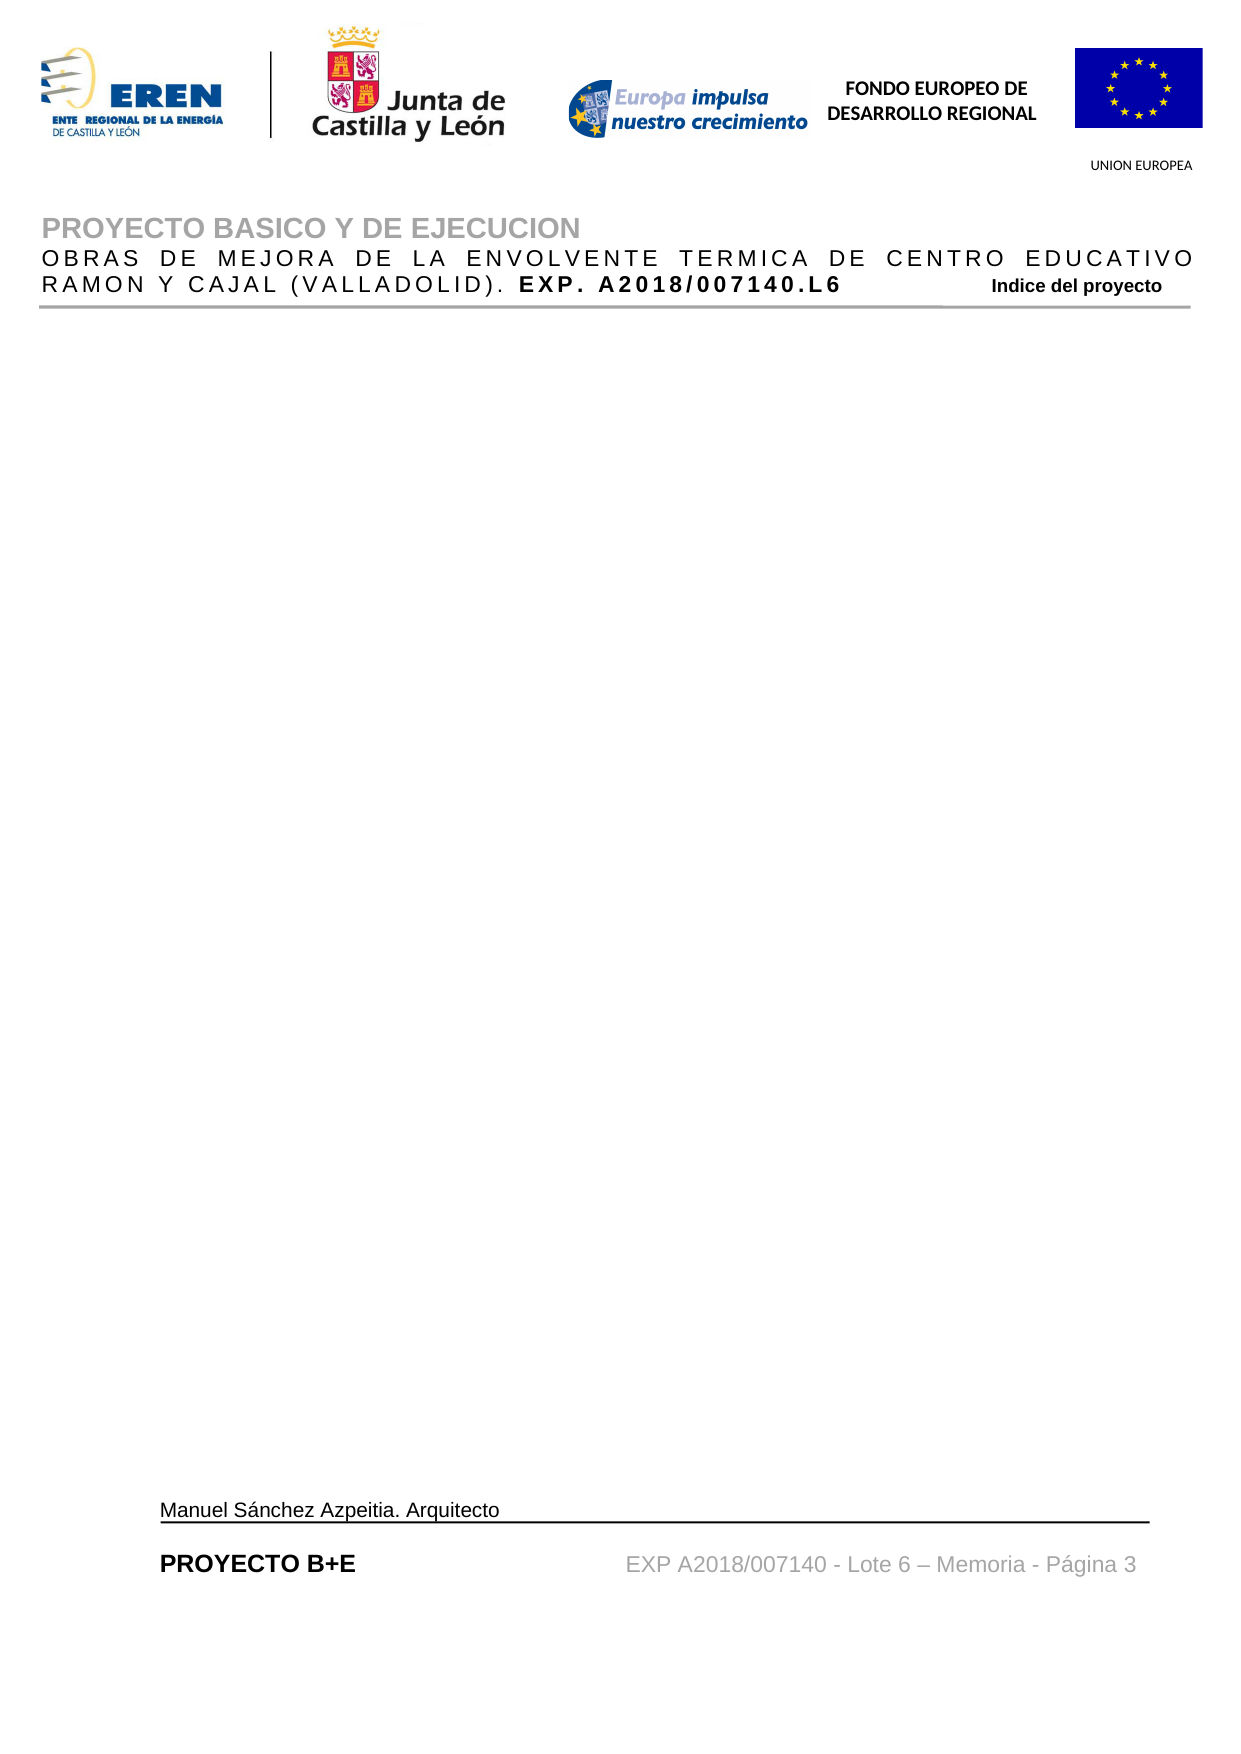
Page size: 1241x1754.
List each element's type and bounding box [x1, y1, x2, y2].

picture [568, 80, 813, 138]
picture [1075, 48, 1203, 127]
picture [41, 23, 513, 146]
